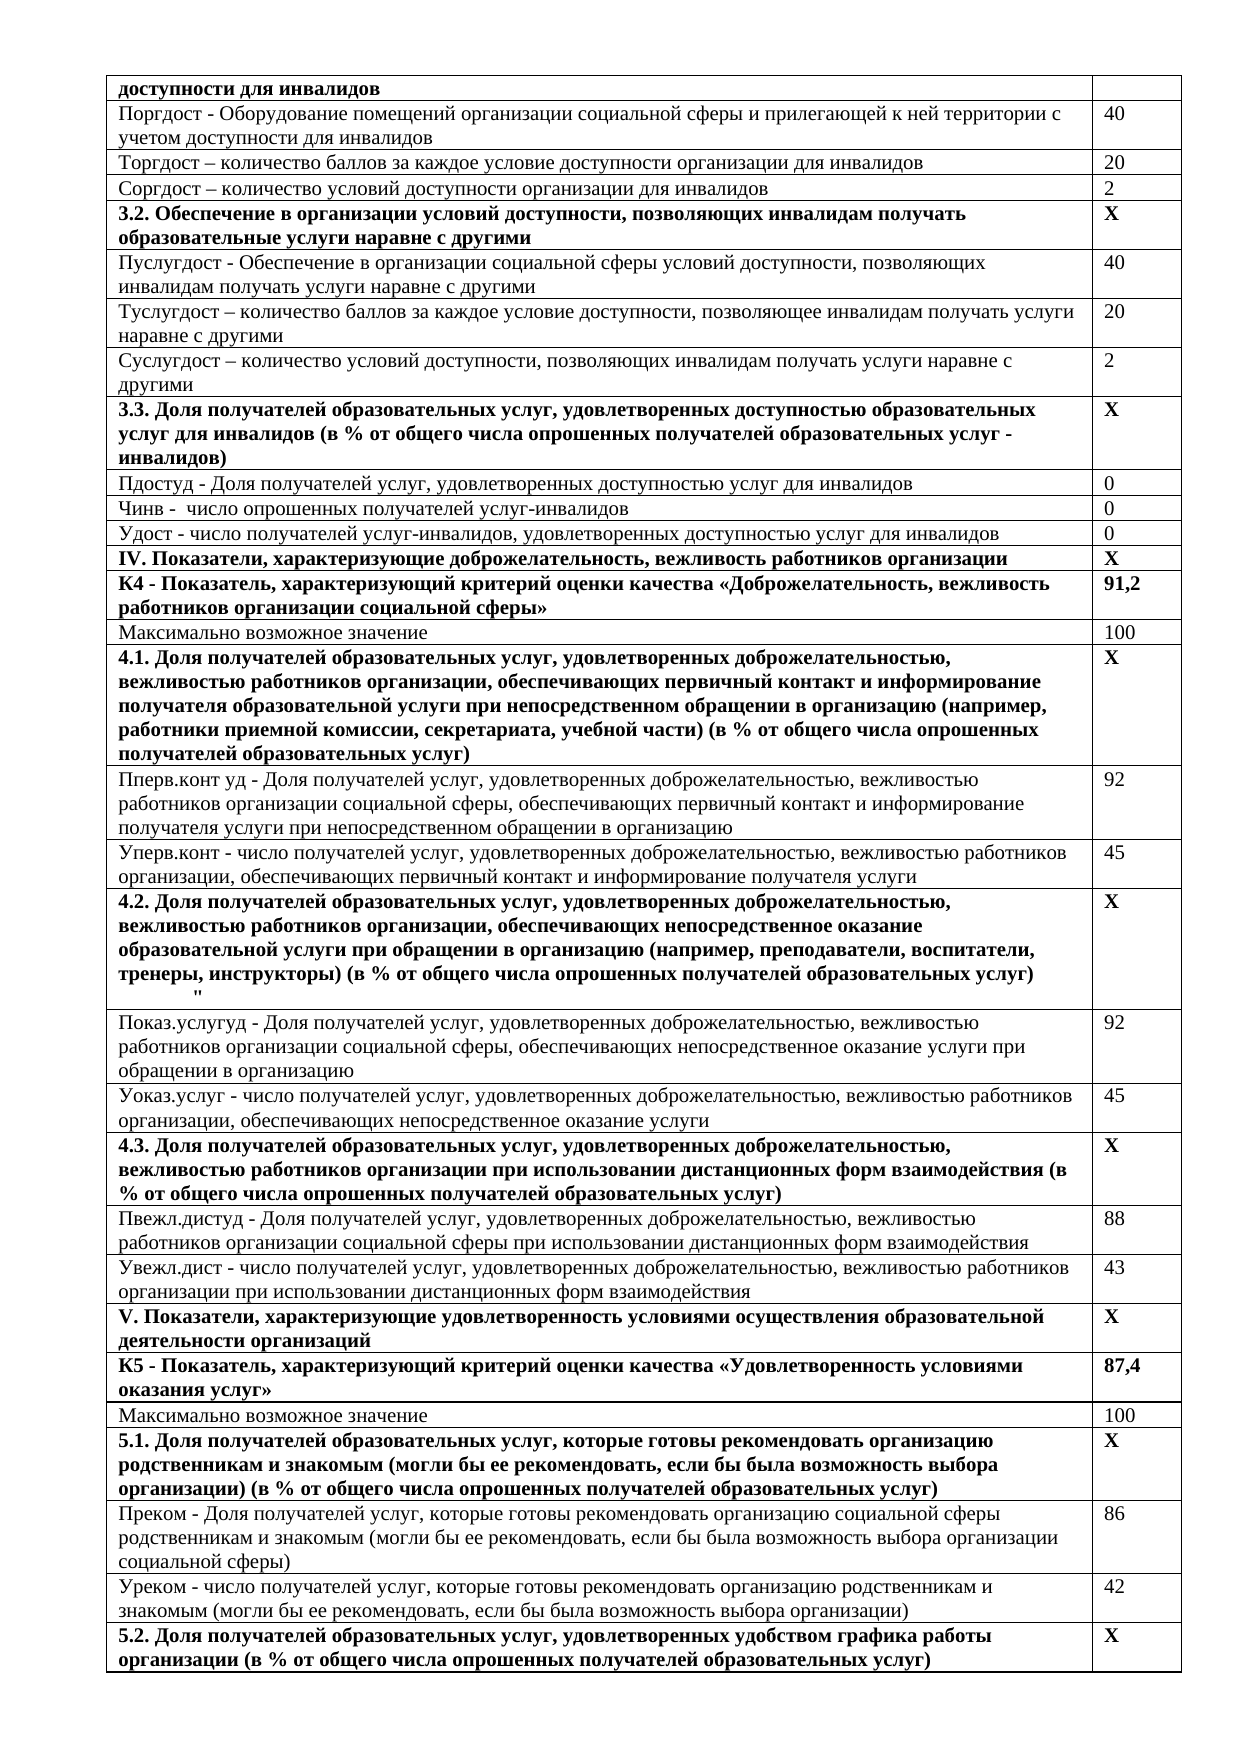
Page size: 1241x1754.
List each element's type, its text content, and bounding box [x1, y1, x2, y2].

table_cell 3.3. Доля получателей образовательных услуг, удовлетворенных доступностью образовательных услуг для инвалидов (в % от общего числа опрошенных получателей образовательных услуг - инвалидов) [107, 397, 1092, 469]
table_cell 100 [1093, 1403, 1181, 1427]
table_cell V. Показатели, характеризующие удовлетворенность условиями осуществления образовательной деятельности организаций [107, 1304, 1092, 1352]
table_cell 40 [1093, 250, 1181, 298]
table_cell Уреком - число получателей услуг, которые готовы рекомендовать организацию родственникам и знакомым (могли бы ее рекомендовать, если бы была возможность выбора организации) [107, 1574, 1092, 1622]
table_cell Соргдост – количество условий доступности организации для инвалидов [107, 175, 1092, 199]
table_cell Пвежл.дистуд - Доля получателей услуг, удовлетворенных доброжелательностью, вежливостью работников организации социальной сферы при использовании дистанционных форм взаимодействия [107, 1206, 1092, 1254]
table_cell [107, 76, 1092, 100]
table_cell 2 [1093, 348, 1181, 396]
table_cell Х [1093, 76, 1181, 100]
table_cell 20 [1093, 299, 1181, 347]
table_cell 0 [1093, 521, 1181, 545]
table_cell 92 [1093, 1010, 1181, 1082]
table_cell 40 [1093, 101, 1181, 149]
table_cell 5.2. Доля получателей образовательных услуг, удовлетворенных удобством графика работы организации (в % от общего числа опрошенных получателей образовательных услуг) [107, 1623, 1092, 1671]
table_cell Удост - число получателей услуг-инвалидов, удовлетворенных доступностью услуг для инвалидов [107, 521, 1092, 545]
table_cell К5 - Показатель, характеризующий критерий оценки качества «Удовлетворенность условиями оказания услуг» [107, 1353, 1092, 1401]
table_cell Преком - Доля получателей услуг, которые готовы рекомендовать организацию социальной сферы родственникам и знакомым (могли бы ее рекомендовать, если бы была возможность выбора организации социальной сферы) [107, 1501, 1092, 1573]
table_cell 45 [1093, 840, 1181, 888]
table_cell 86 [1093, 1501, 1181, 1573]
table_cell Х [1093, 1623, 1181, 1671]
table_cell Увежл.дист - число получателей услуг, удовлетворенных доброжелательностью, вежливостью работников организации при использовании дистанционных форм взаимодействия [107, 1255, 1092, 1303]
table_cell Х [1093, 645, 1181, 765]
table_cell 0 [1093, 496, 1181, 519]
table_cell 4.2. Доля получателей образовательных услуг, удовлетворенных доброжелательностью, вежливостью работников организации, обеспечивающих непосредственное оказание образовательной услуги при обращении в организацию (например, преподаватели, воспитатели, тренеры, инструкторы) (в % от общего числа опрошенных получателей образовательных услуг) " [107, 889, 1092, 1009]
table_cell Уперв.конт - число получателей услуг, удовлетворенных доброжелательностью, вежливостью работников организации, обеспечивающих первичный контакт и информирование получателя услуги [107, 840, 1092, 888]
table_cell Показ.услугуд - Доля получателей услуг, удовлетворенных доброжелательностью, вежливостью работников организации социальной сферы, обеспечивающих непосредственное оказание услуги при обращении в организацию [107, 1010, 1092, 1082]
table_cell 20 [1093, 150, 1181, 174]
table_cell Торгдост – количество баллов за каждое условие доступности организации для инвалидов [107, 150, 1092, 174]
table_cell Пдостуд - Доля получателей услуг, удовлетворенных доступностью услуг для инвалидов [107, 470, 1092, 494]
table_cell Пуслугдост - Обеспечение в организации социальной сферы условий доступности, позволяющих инвалидам получать услуги наравне с другими [107, 250, 1092, 298]
table_cell К4 - Показатель, характеризующий критерий оценки качества «Доброжелательность, вежливость работников организации социальной сферы» [107, 571, 1092, 619]
table_cell Х [1093, 1304, 1181, 1352]
table_cell 88 [1093, 1206, 1181, 1254]
table_cell Х [1093, 1428, 1181, 1500]
table_cell 45 [1093, 1084, 1181, 1132]
table_cell Туслугдост – количество баллов за каждое условие доступности, позволяющее инвалидам получать услуги наравне с другими [107, 299, 1092, 347]
table_cell 87,4 [1093, 1353, 1181, 1401]
table_cell Суслугдост – количество условий доступности, позволяющих инвалидам получать услуги наравне с другими [107, 348, 1092, 396]
table_cell 5.1. Доля получателей образовательных услуг, которые готовы рекомендовать организацию родственникам и знакомым (могли бы ее рекомендовать, если бы была возможность выбора организации) (в % от общего числа опрошенных получателей образовательных услуг) [107, 1428, 1092, 1500]
table_cell Х [1093, 1133, 1181, 1205]
table_cell 0 [1093, 470, 1181, 494]
table_cell Х [1093, 546, 1181, 570]
table_cell 2 [1093, 175, 1181, 199]
table_cell Максимально возможное значение [107, 620, 1092, 644]
table_cell Х [1093, 397, 1181, 469]
table_cell 3.2. Обеспечение в организации условий доступности, позволяющих инвалидам получать образовательные услуги наравне с другими [107, 201, 1092, 249]
table_cell 42 [1093, 1574, 1181, 1622]
table_cell Чинв - число опрошенных получателей услуг-инвалидов [107, 496, 1092, 519]
table_cell 100 [1093, 620, 1181, 644]
table_cell Х [1093, 201, 1181, 249]
table_cell 43 [1093, 1255, 1181, 1303]
table_cell Поргдост - Оборудование помещений организации социальной сферы и прилегающей к ней территории с учетом доступности для инвалидов [107, 101, 1092, 149]
table_cell 92 [1093, 766, 1181, 839]
table_cell Уоказ.услуг - число получателей услуг, удовлетворенных доброжелательностью, вежливостью работников организации, обеспечивающих непосредственное оказание услуги [107, 1084, 1092, 1132]
table_cell 91,2 [1093, 571, 1181, 619]
table_cell 4.1. Доля получателей образовательных услуг, удовлетворенных доброжелательностью, вежливостью работников организации, обеспечивающих первичный контакт и информирование получателя образовательной услуги при непосредственном обращении в организацию (например, работники приемной комиссии, секретариата, учебной части) (в % от общего числа опрошенных получателей образовательных услуг) [107, 645, 1092, 765]
table_cell Максимально возможное значение [107, 1403, 1092, 1427]
table_cell Пперв.конт уд - Доля получателей услуг, удовлетворенных доброжелательностью, вежливостью работников организации социальной сферы, обеспечивающих первичный контакт и информирование получателя услуги при непосредственном обращении в организацию [107, 766, 1092, 839]
table_cell IV. Показатели, характеризующие доброжелательность, вежливость работников организации [107, 546, 1092, 570]
table_cell 4.3. Доля получателей образовательных услуг, удовлетворенных доброжелательностью, вежливостью работников организации при использовании дистанционных форм взаимодействия (в % от общего числа опрошенных получателей образовательных услуг) [107, 1133, 1092, 1205]
table_cell Х [1093, 889, 1181, 1009]
